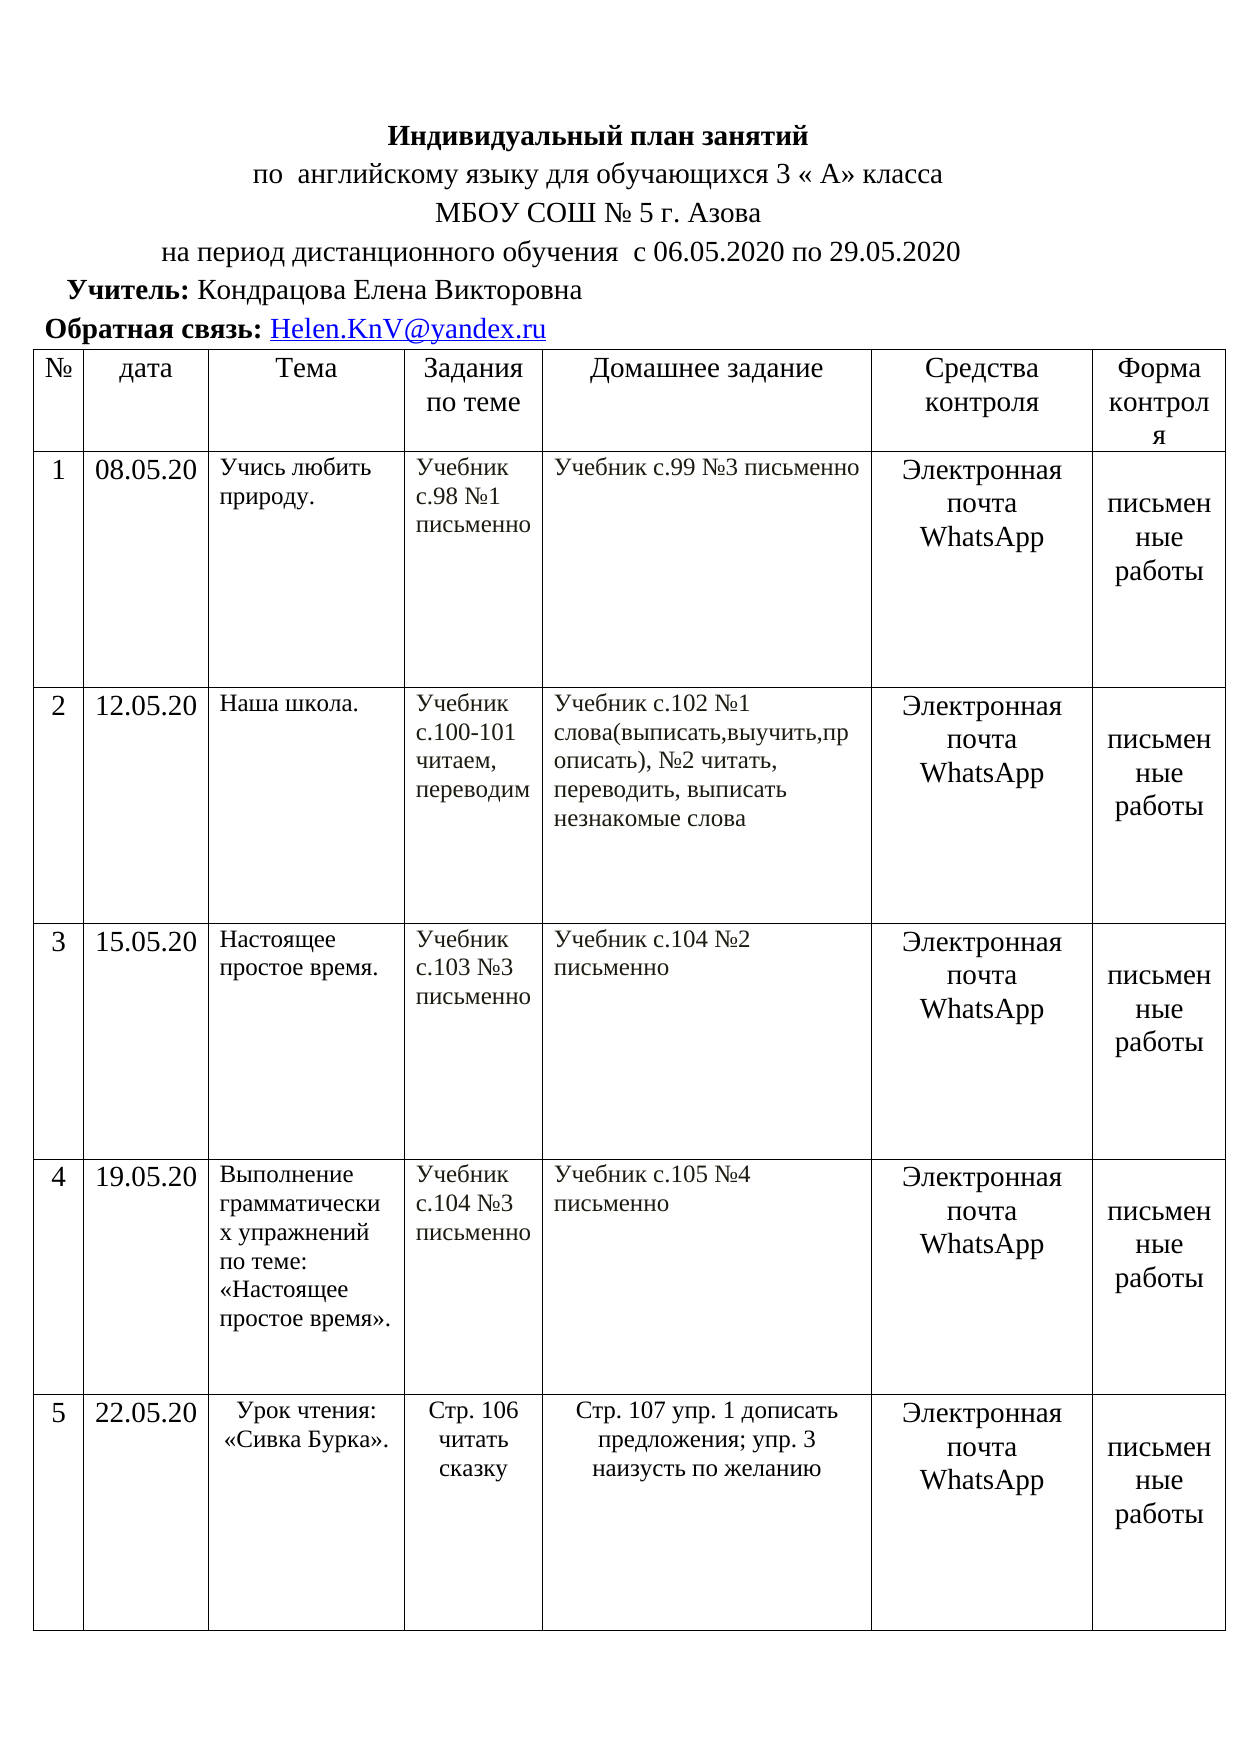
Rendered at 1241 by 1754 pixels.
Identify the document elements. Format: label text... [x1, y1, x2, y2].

table_cell письменные работы [1093, 1160, 1225, 1394]
table_cell Электронная почта WhatsApp [872, 688, 1092, 923]
table_cell Учебник с.102 №1 слова(выписать,выучить,прописать), №2 читать, переводить, выписать незнакомые слова [543, 688, 871, 923]
table_cell 19.05.20 [84, 1160, 208, 1394]
text Обратная связь: Helen.KnV@yandex.ru [44, 311, 1152, 344]
table_cell 3 [34, 924, 83, 1158]
table_cell Электронная почта WhatsApp [872, 924, 1092, 1158]
table_cell Учебник с.103 №3 письменно [405, 924, 542, 1158]
text по английскому языку для обучающихся 3 « А» класса [44, 157, 1152, 190]
table_cell Учебник с.99 №3 письменно [543, 452, 871, 687]
table_header Задания по теме [405, 350, 542, 451]
table_cell письменные работы [1093, 452, 1225, 687]
table_cell Учебник с.104 №3 письменно [405, 1160, 542, 1394]
table_cell 4 [34, 1160, 83, 1394]
table_cell Учебник с.100-101 читаем, переводим [405, 688, 542, 923]
table_cell Стр. 107 упр. 1 дописать предложения; упр. 3 наизусть по желанию [543, 1395, 871, 1630]
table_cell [872, 1395, 1092, 1630]
table_cell Электронная почта WhatsApp [872, 1160, 1092, 1394]
table_header Домашнее задание [543, 350, 871, 451]
table_cell Стр. 106 читать сказку [405, 1395, 542, 1630]
table_cell 12.05.20 [84, 688, 208, 923]
table_cell Учебник с.104 №2 письменно [543, 924, 871, 1158]
text Учитель: Кондрацова Елена Викторовна [44, 272, 1152, 306]
table_cell Урок чтения: «Сивка Бурка». [209, 1395, 404, 1630]
text Индивидуальный план занятий [44, 118, 1152, 152]
table_cell Настоящее простое время. [209, 924, 404, 1158]
table_header Тема [209, 350, 404, 451]
table_header Форма контроля [1093, 350, 1225, 451]
table_cell Выполнение грамматических упражнений по теме: «Настоящее простое время». [209, 1160, 404, 1394]
table_cell Учись любить природу. [209, 452, 404, 687]
table_cell письменные работы [1093, 1395, 1225, 1630]
table_cell 15.05.20 [84, 924, 208, 1158]
table_cell 08.05.20 [84, 452, 208, 687]
table_cell Учебник с.105 №4 письменно [543, 1160, 871, 1394]
table_header дата [84, 350, 208, 451]
table_cell 2 [34, 688, 83, 923]
table_cell Электронная почта WhatsApp [872, 452, 1092, 687]
table_cell 1 [34, 452, 83, 687]
table_cell Учебник с.98 №1 письменно [405, 452, 542, 687]
table_header № [34, 350, 83, 451]
table_cell письменные работы [1093, 924, 1225, 1158]
table_cell 22.05.20 [84, 1395, 208, 1630]
table_cell 5 [34, 1395, 83, 1630]
table_header Средства контроля [872, 350, 1092, 451]
text МБОУ СОШ № 5 г. Азова [44, 195, 1152, 229]
table_cell письменные работы [1093, 688, 1225, 923]
text на период дистанционного обучения с 06.05.2020 по 29.05.2020 [44, 234, 1152, 267]
table_cell Наша школа. [209, 688, 404, 923]
